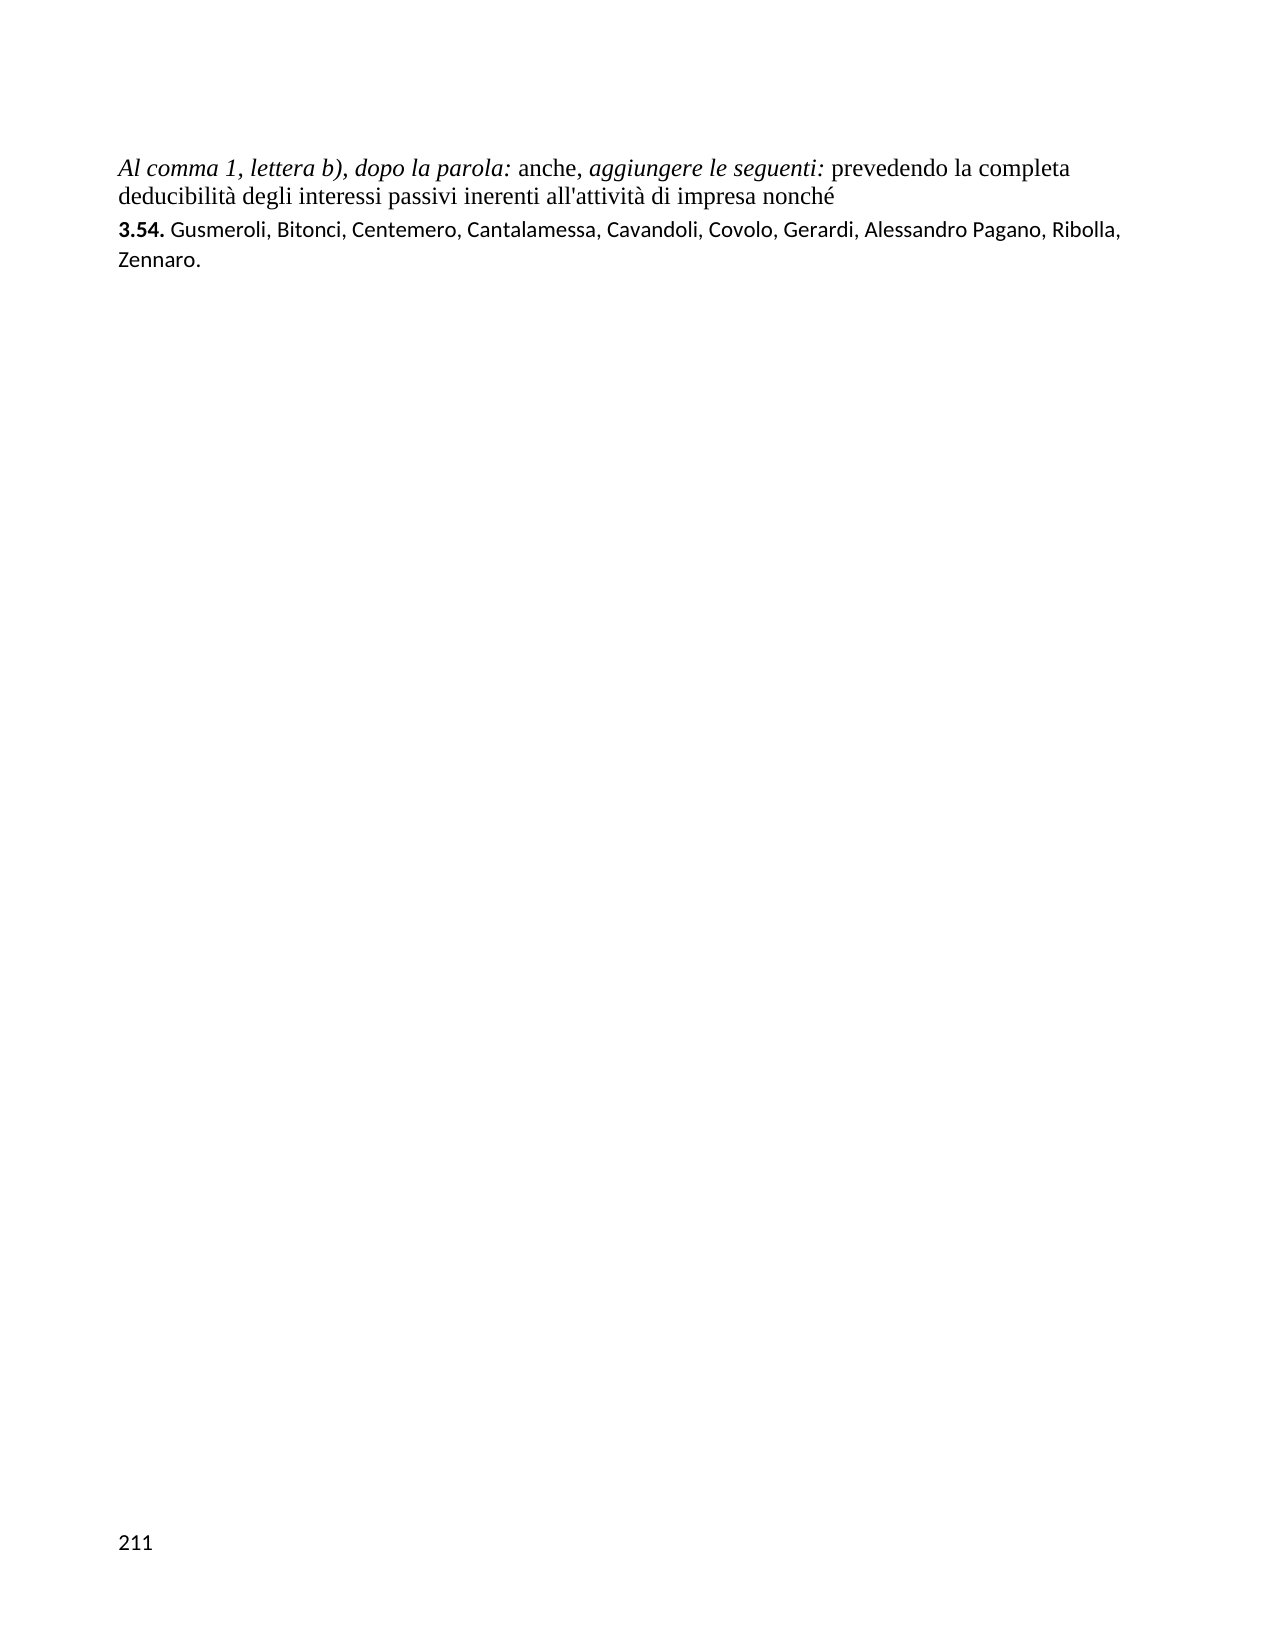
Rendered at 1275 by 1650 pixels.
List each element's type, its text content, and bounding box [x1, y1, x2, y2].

text 3.54. Gusmeroli, Bitonci, Centemero, Cantalamessa, Cavandoli, Covolo, Gerardi, Alessandro Pagano, Ribolla, Zennaro. [118, 215, 1157, 273]
text Al comma 1, lettera b), dopo la parola: anche, aggiungere le seguenti: prevedendo la completa deducibilità degli interessi passivi inerenti all'attività di impresa nonché [118, 153, 1157, 210]
